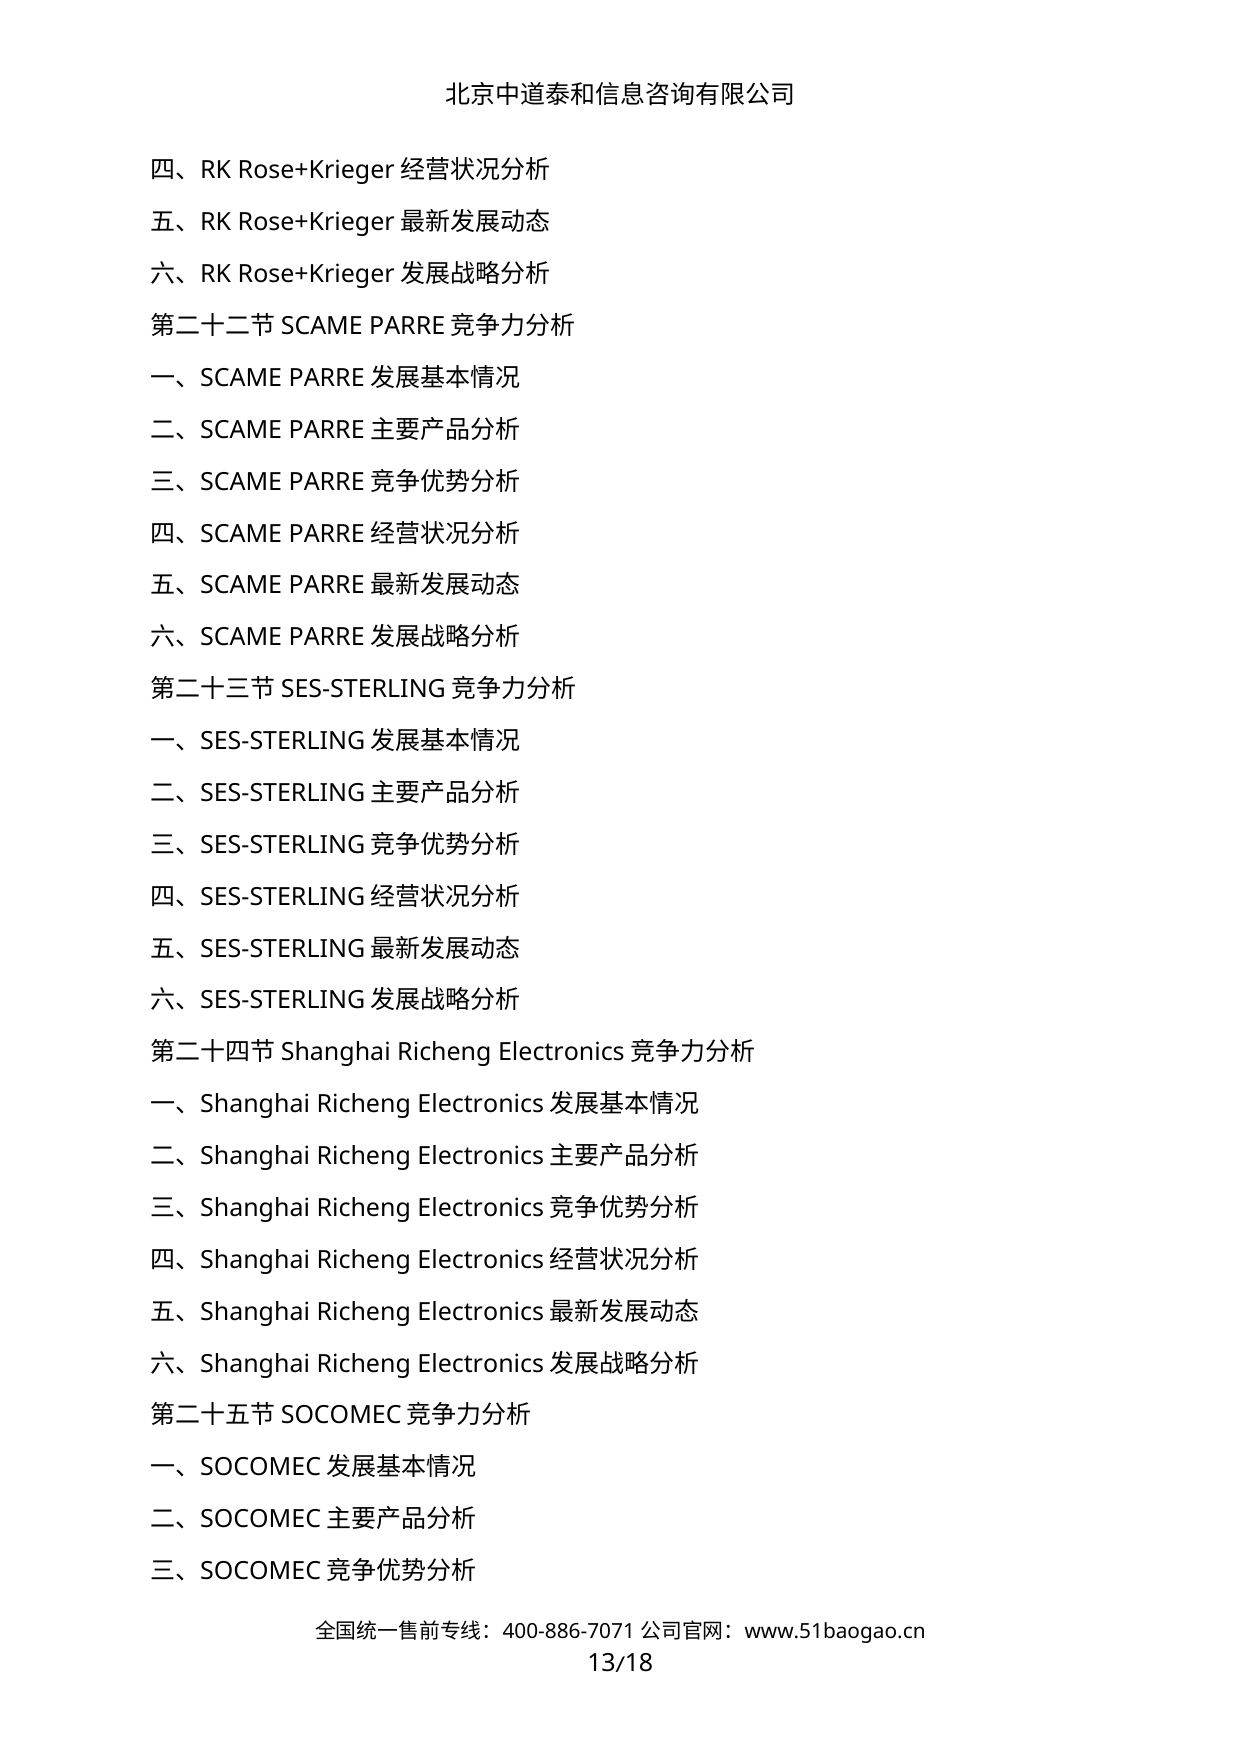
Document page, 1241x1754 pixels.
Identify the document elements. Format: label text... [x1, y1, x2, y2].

text 三、SOCOMEC竞争优势分析 [150, 1551, 1090, 1587]
text 三、Shanghai Richeng Electronics竞争优势分析 [150, 1187, 1090, 1224]
text 六、RK Rose+Krieger发展战略分析 [150, 254, 1090, 290]
text 四、Shanghai Richeng Electronics经营状况分析 [150, 1239, 1090, 1276]
text 四、RK Rose+Krieger经营状况分析 [150, 150, 1090, 186]
text 五、Shanghai Richeng Electronics最新发展动态 [150, 1291, 1090, 1327]
text 四、SES-STERLING经营状况分析 [150, 876, 1090, 912]
text 六、Shanghai Richeng Electronics发展战略分析 [150, 1343, 1090, 1379]
text 三、SCAME PARRE竞争优势分析 [150, 461, 1090, 497]
text 一、SES-STERLING发展基本情况 [150, 721, 1090, 757]
text 六、SCAME PARRE发展战略分析 [150, 617, 1090, 653]
text 二、SOCOMEC主要产品分析 [150, 1499, 1090, 1535]
text 六、SES-STERLING发展战略分析 [150, 980, 1090, 1016]
text 一、SOCOMEC发展基本情况 [150, 1447, 1090, 1483]
text 第二十四节 Shanghai Richeng Electronics竞争力分析 [150, 1032, 1090, 1068]
text 五、RK Rose+Krieger最新发展动态 [150, 202, 1090, 238]
text 一、SCAME PARRE发展基本情况 [150, 357, 1090, 394]
text 一、Shanghai Richeng Electronics发展基本情况 [150, 1084, 1090, 1120]
text 二、Shanghai Richeng Electronics主要产品分析 [150, 1136, 1090, 1172]
text 第二十二节 SCAME PARRE竞争力分析 [150, 306, 1090, 342]
text 五、SES-STERLING最新发展动态 [150, 928, 1090, 964]
text 第二十三节 SES-STERLING竞争力分析 [150, 669, 1090, 705]
text 二、SES-STERLING主要产品分析 [150, 772, 1090, 809]
text 二、SCAME PARRE主要产品分析 [150, 409, 1090, 446]
text 三、SES-STERLING竞争优势分析 [150, 824, 1090, 861]
text 五、SCAME PARRE最新发展动态 [150, 565, 1090, 601]
text 四、SCAME PARRE经营状况分析 [150, 513, 1090, 549]
text 第二十五节 SOCOMEC竞争力分析 [150, 1395, 1090, 1431]
